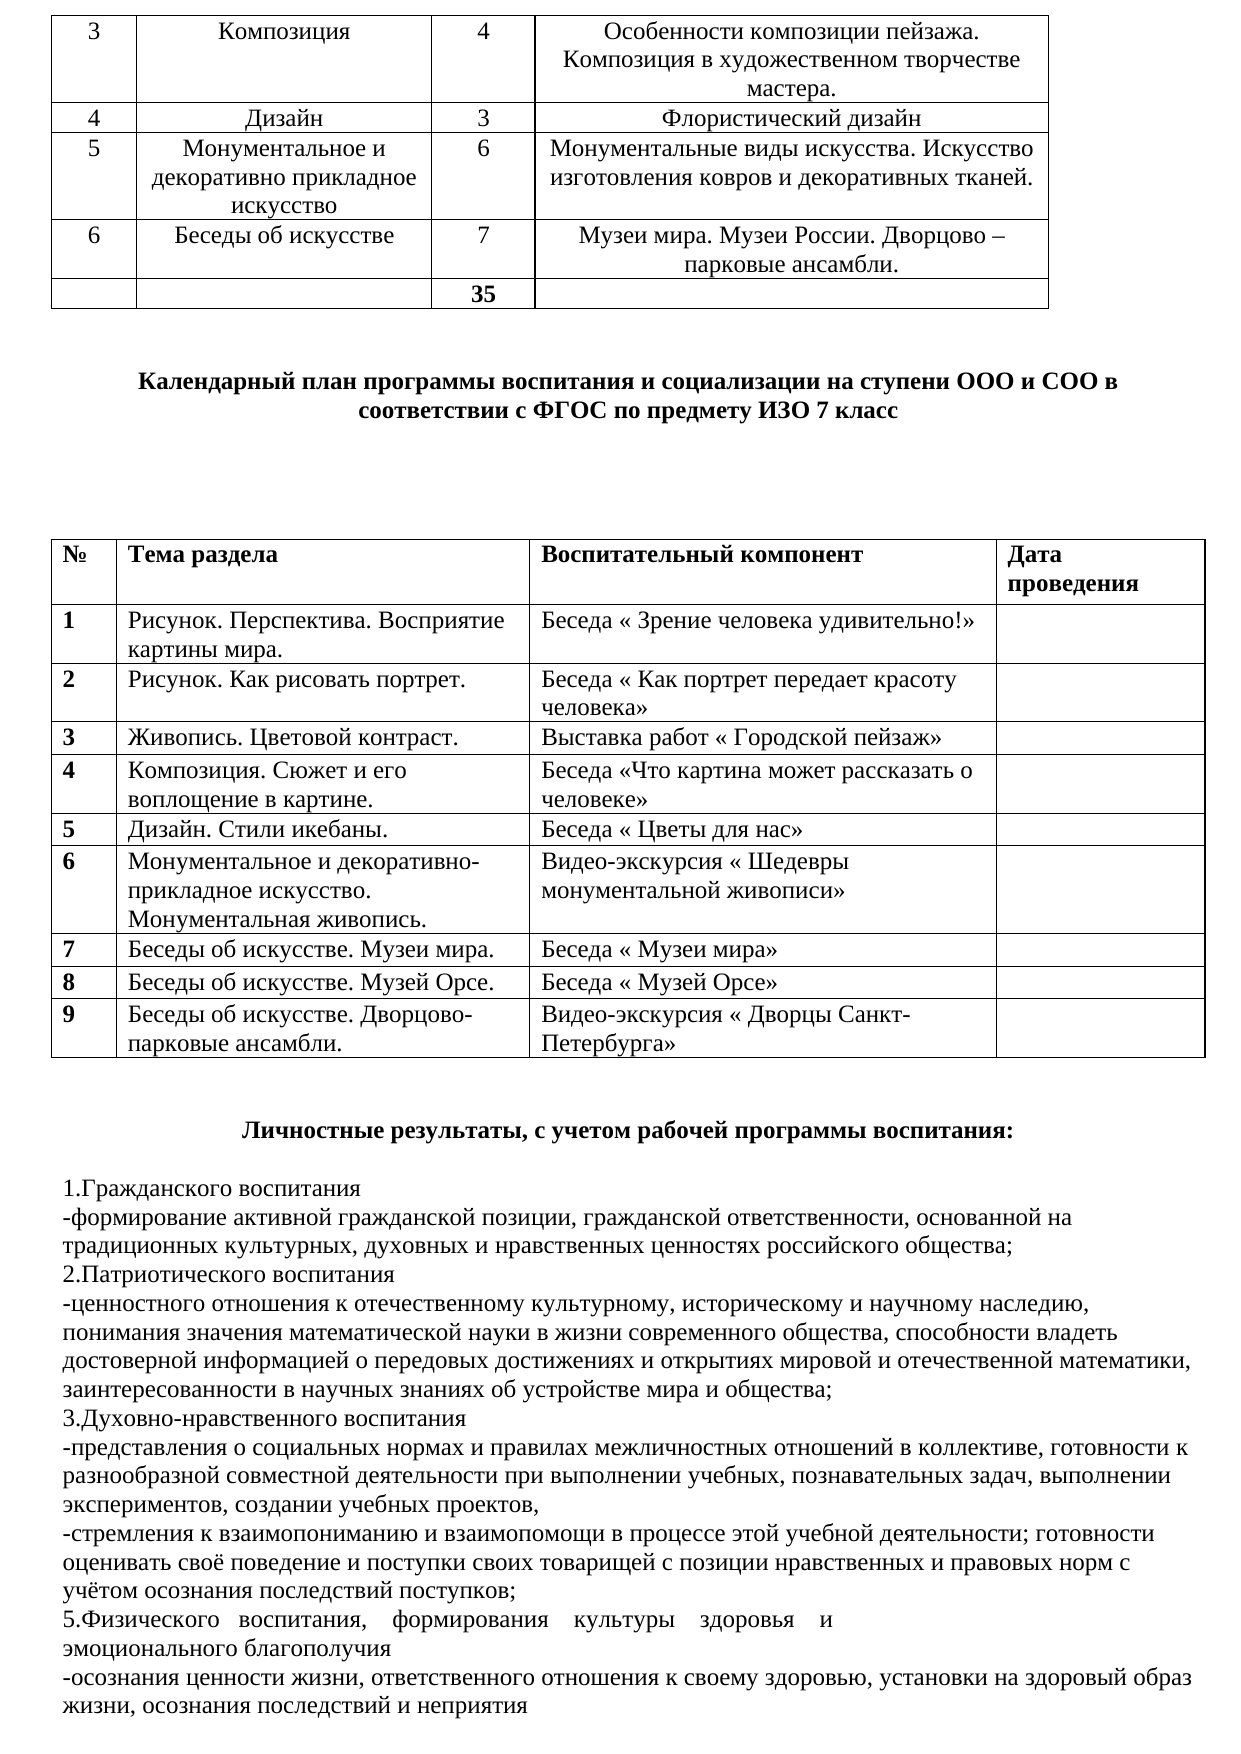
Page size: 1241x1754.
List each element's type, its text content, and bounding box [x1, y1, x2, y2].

table_cell 5 [52, 133, 136, 219]
table_cell Беседы об искусстве [137, 220, 431, 278]
table_cell Монументальное и декоративно прикладное искусство [137, 133, 431, 219]
table_cell Видео-экскурсия « Дворцы Санкт- Петербурга» [530, 999, 996, 1057]
table_cell [997, 605, 1204, 663]
table_cell [997, 755, 1204, 813]
table_cell Особенности композиции пейзажа. Композиция в художественном творчестве мастера. [536, 16, 1048, 102]
table_cell [997, 664, 1204, 721]
table_cell Беседа «Что картина может рассказать о человеке» [530, 755, 996, 813]
table_cell Рисунок. Как рисовать портрет. [117, 664, 529, 721]
table_cell 6 [432, 133, 534, 219]
table_cell 3 [432, 103, 534, 132]
table_cell Рисунок. Перспектива. Восприятие картины мира. [117, 605, 529, 663]
text 5.Физического воспитания, формирования культуры здоровья и [62, 1604, 1194, 1633]
table_cell Композиция [137, 16, 431, 102]
table_cell 5 [52, 814, 116, 845]
table_cell Беседы об искусстве. Музеи мира. [117, 934, 529, 966]
table_cell 4 [52, 755, 116, 813]
table_cell [52, 279, 136, 307]
table_cell [997, 999, 1204, 1057]
table_cell 6 [52, 846, 116, 933]
table_cell [997, 967, 1204, 998]
text -представления о социальных нормах и правилах межличностных отношений в коллективе, готовности к разнообразной совместной деятельности при выполнении учебных, познавательных задач, выполнении экспериментов, создании учебных проектов, [62, 1432, 1194, 1518]
table_cell Композиция. Сюжет и его воплощение в картине. [117, 755, 529, 813]
table_cell Беседы об искусстве. Дворцово-парковые ансамбли. [117, 999, 529, 1057]
table_cell 8 [52, 967, 116, 998]
table_cell 6 [52, 220, 136, 278]
text -формирование активной гражданской позиции, гражданской ответственности, основанной на традиционных культурных, духовных и нравственных ценностях российского общества; [62, 1202, 1194, 1259]
table_cell 3 [52, 722, 116, 754]
table_cell 9 [52, 999, 116, 1057]
text -осознания ценности жизни, ответственного отношения к своему здоровью, установки на здоровый образ жизни, осознания последствий и неприятия [62, 1662, 1194, 1719]
table_cell Беседа « Цветы для нас» [530, 814, 996, 845]
table_cell [536, 279, 1048, 307]
table_cell [137, 279, 431, 307]
table_cell Выставка работ « Городской пейзаж» [530, 722, 996, 754]
table_cell Беседы об искусстве. Музей Орсе. [117, 967, 529, 998]
table_cell 7 [52, 934, 116, 966]
table_cell [997, 846, 1204, 933]
table_cell [997, 814, 1204, 845]
table_cell Монументальное и декоративно-прикладное искусство. Монументальная живопись. [117, 846, 529, 933]
text Личностные результаты, с учетом рабочей программы воспитания: [62, 1115, 1194, 1144]
text эмоционального благополучия [62, 1633, 1194, 1662]
table_cell Беседа « Зрение человека удивительно!» [530, 605, 996, 663]
table_cell [997, 934, 1204, 966]
table_cell Флористический дизайн [536, 103, 1048, 132]
text Календарный план программы воспитания и социализации на ступени ООО и СОО в соответствии с ФГОС по предмету ИЗО 7 класс [62, 366, 1194, 423]
table_cell Беседа « Как портрет передает красоту человека» [530, 664, 996, 721]
table_header Тема раздела [117, 540, 529, 604]
table_cell Видео-экскурсия « Шедевры монументальной живописи» [530, 846, 996, 933]
table_header № [52, 540, 116, 604]
table_cell Дизайн [137, 103, 431, 132]
text 3.Духовно-нравственного воспитания [62, 1403, 1194, 1432]
table_cell Музеи мира. Музеи России. Дворцово – парковые ансамбли. [536, 220, 1048, 278]
table_cell [997, 722, 1204, 754]
text 2.Патриотического воспитания [62, 1259, 1194, 1288]
table_cell 2 [52, 664, 116, 721]
table_cell 4 [432, 16, 534, 102]
table_header Воспитательный компонент [530, 540, 996, 604]
table_cell Беседа « Музеи мира» [530, 934, 996, 966]
text -ценностного отношения к отечественному культурному, историческому и научному наследию, понимания значения математической науки в жизни современного общества, способности владеть достоверной информацией о передовых достижениях и открытиях мировой и отечественной математики, заинтересованности в научных знаниях об устройстве мира и общества; [62, 1288, 1194, 1403]
table_cell 7 [432, 220, 534, 278]
text -стремления к взаимопониманию и взаимопомощи в процессе этой учебной деятельности; готовности оценивать своё поведение и поступки своих товарищей с позиции нравственных и правовых норм с учётом осознания последствий поступков; [62, 1518, 1194, 1604]
table_cell Дизайн. Стили икебаны. [117, 814, 529, 845]
table_header Дата проведения [997, 540, 1204, 604]
table_cell Беседа « Музей Орсе» [530, 967, 996, 998]
table_cell Монументальные виды искусства. Искусство изготовления ковров и декоративных тканей. [536, 133, 1048, 219]
table_cell 3 [52, 16, 136, 102]
table_cell 4 [52, 103, 136, 132]
table_cell Живопись. Цветовой контраст. [117, 722, 529, 754]
table_cell 1 [52, 605, 116, 663]
table_cell 35 [432, 279, 534, 307]
text 1.Гражданского воспитания [62, 1173, 1194, 1202]
